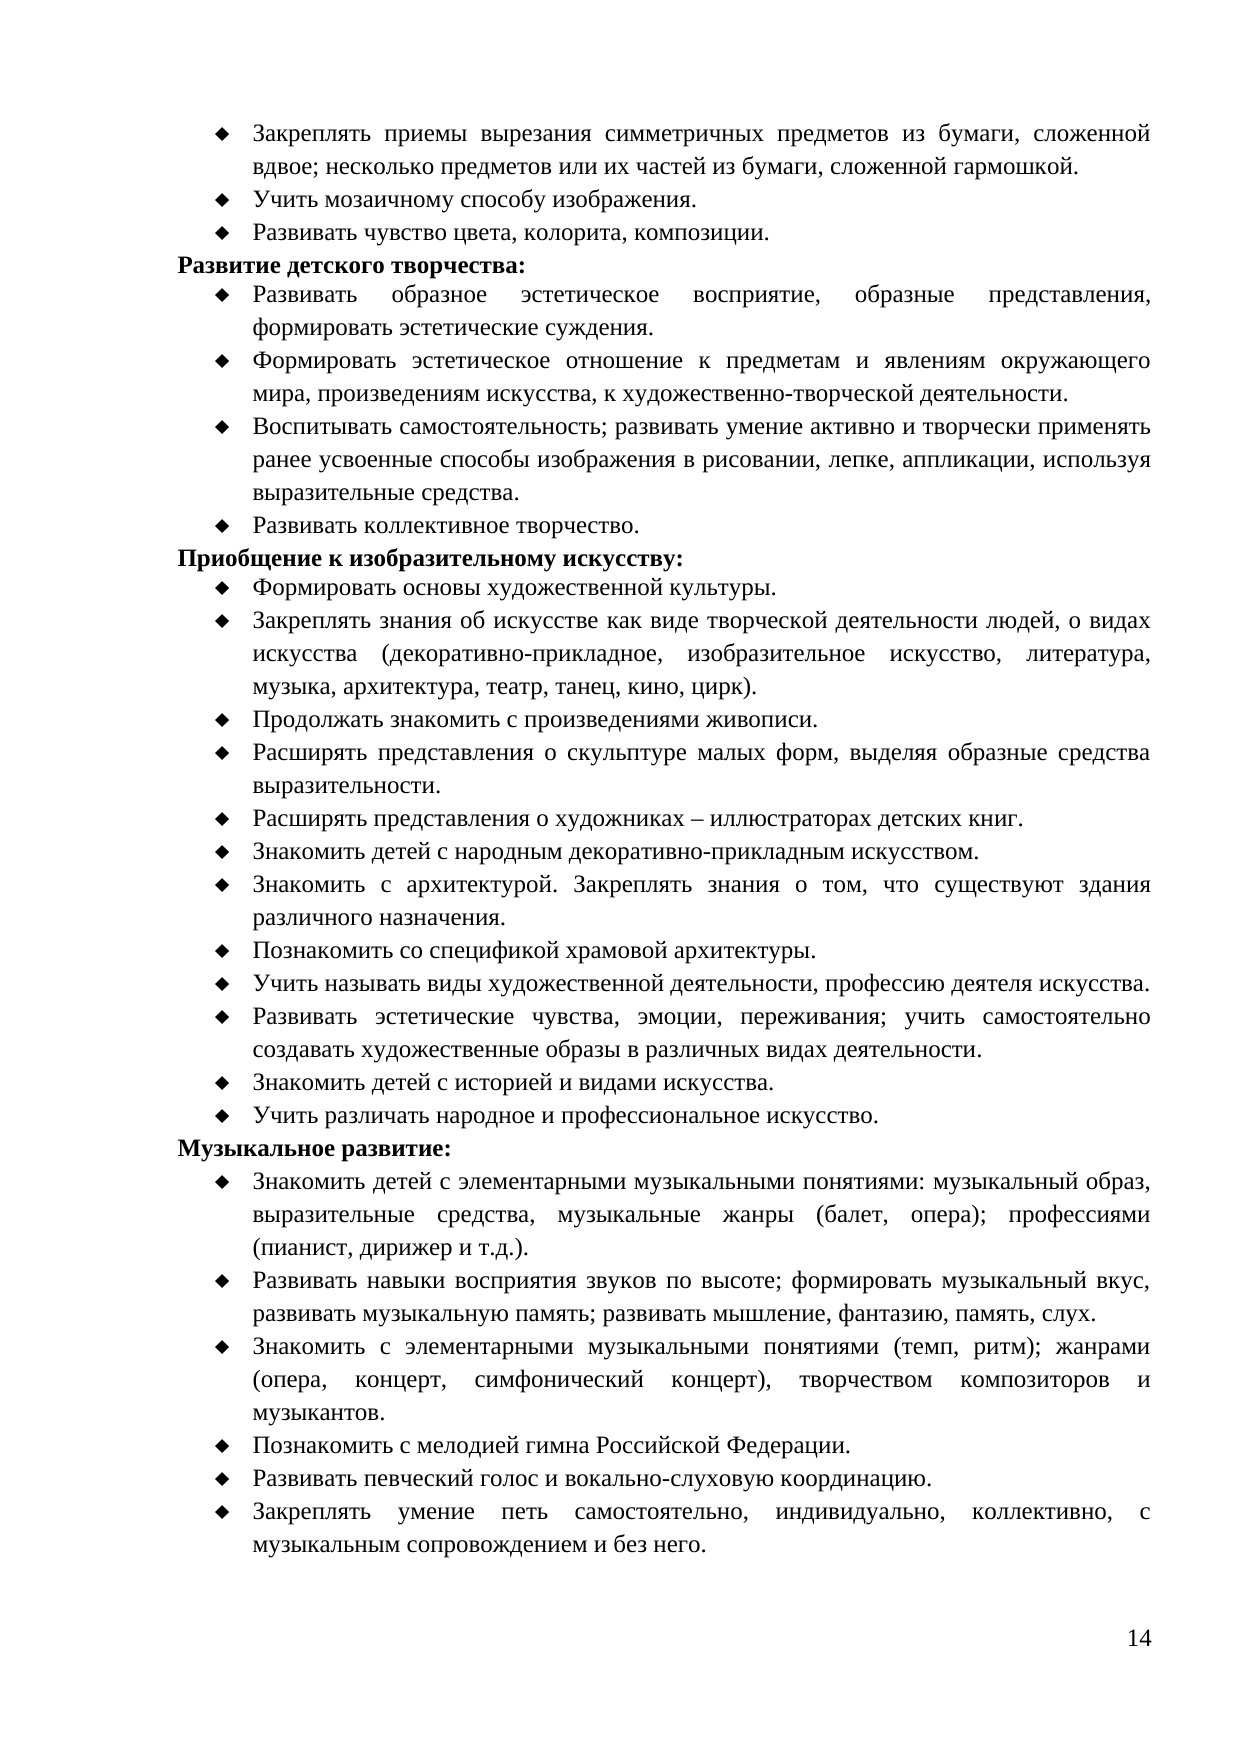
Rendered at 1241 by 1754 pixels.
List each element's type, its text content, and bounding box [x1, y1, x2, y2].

list Учить различать народное и профессиональное искусство. [215, 1100, 1152, 1129]
list Формировать основы художественной культуры. [215, 572, 1152, 601]
list Знакомить с архитектурой. Закреплять знания о том, что существуют здания различного назначения. [215, 869, 1152, 931]
list Знакомить детей с историей и видами искусства. [215, 1067, 1152, 1096]
list Воспитывать самостоятельность; развивать умение активно и творчески применять ранее усвоенные способы изображения в рисовании, лепке, аппликации, используя выразительные средства. [215, 411, 1152, 506]
list Закреплять умение петь самостоятельно, индивидуально, коллективно, с музыкальным сопровождением и без него. [215, 1496, 1152, 1558]
list Учить мозаичному способу изображения. [215, 184, 1152, 213]
list Закреплять приемы вырезания симметричных предметов из бумаги, сложенной вдвое; несколько предметов или их частей из бумаги, сложенной гармошкой. [215, 118, 1152, 180]
list Расширять представления о художниках – иллюстраторах детских книг. [215, 803, 1152, 832]
list Развивать эстетические чувства, эмоции, переживания; учить самостоятельно создавать художественные образы в различных видах деятельности. [215, 1001, 1152, 1063]
list Знакомить детей с элементарными музыкальными понятиями: музыкальный образ, выразительные средства, музыкальные жанры (балет, опера); профессиями (пианист, дирижер и т.д.). [215, 1166, 1152, 1261]
list Закреплять знания об искусстве как виде творческой деятельности людей, о видах искусства (декоративно-прикладное, изобразительное искусство, литература, музыка, архитектура, театр, танец, кино, цирк). [215, 605, 1152, 700]
list Знакомить с элементарными музыкальными понятиями (темп, ритм); жанрами (опера, концерт, симфонический концерт), творчеством композиторов и музыкантов. [215, 1331, 1152, 1426]
list Знакомить детей с народным декоративно-прикладным искусством. [215, 836, 1152, 865]
text Развитие детского творчества: [177, 250, 1152, 279]
list Развивать образное эстетическое восприятие, образные представления, формировать эстетические суждения. [215, 279, 1152, 341]
list Учить называть виды художественной деятельности, профессию деятеля искусства. [215, 968, 1152, 997]
list Продолжать знакомить с произведениями живописи. [215, 704, 1152, 733]
list Развивать навыки восприятия звуков по высоте; формировать музыкальный вкус, развивать музыкальную память; развивать мышление, фантазию, память, слух. [215, 1265, 1152, 1327]
list Познакомить с мелодией гимна Российской Федерации. [215, 1430, 1152, 1459]
list Расширять представления о скульптуре малых форм, выделяя образные средства выразительности. [215, 737, 1152, 799]
list Познакомить со спецификой храмовой архитектуры. [215, 935, 1152, 964]
text Приобщение к изобразительному искусству: [177, 543, 1152, 572]
list Развивать певческий голос и вокально-слуховую координацию. [215, 1463, 1152, 1492]
text Музыкальное развитие: [177, 1133, 1152, 1162]
list Формировать эстетическое отношение к предметам и явлениям окружающего мира, произведениям искусства, к художественно-творческой деятельности. [215, 345, 1152, 407]
list Развивать чувство цвета, колорита, композиции. [215, 217, 1152, 246]
list Развивать коллективное творчество. [215, 510, 1152, 539]
